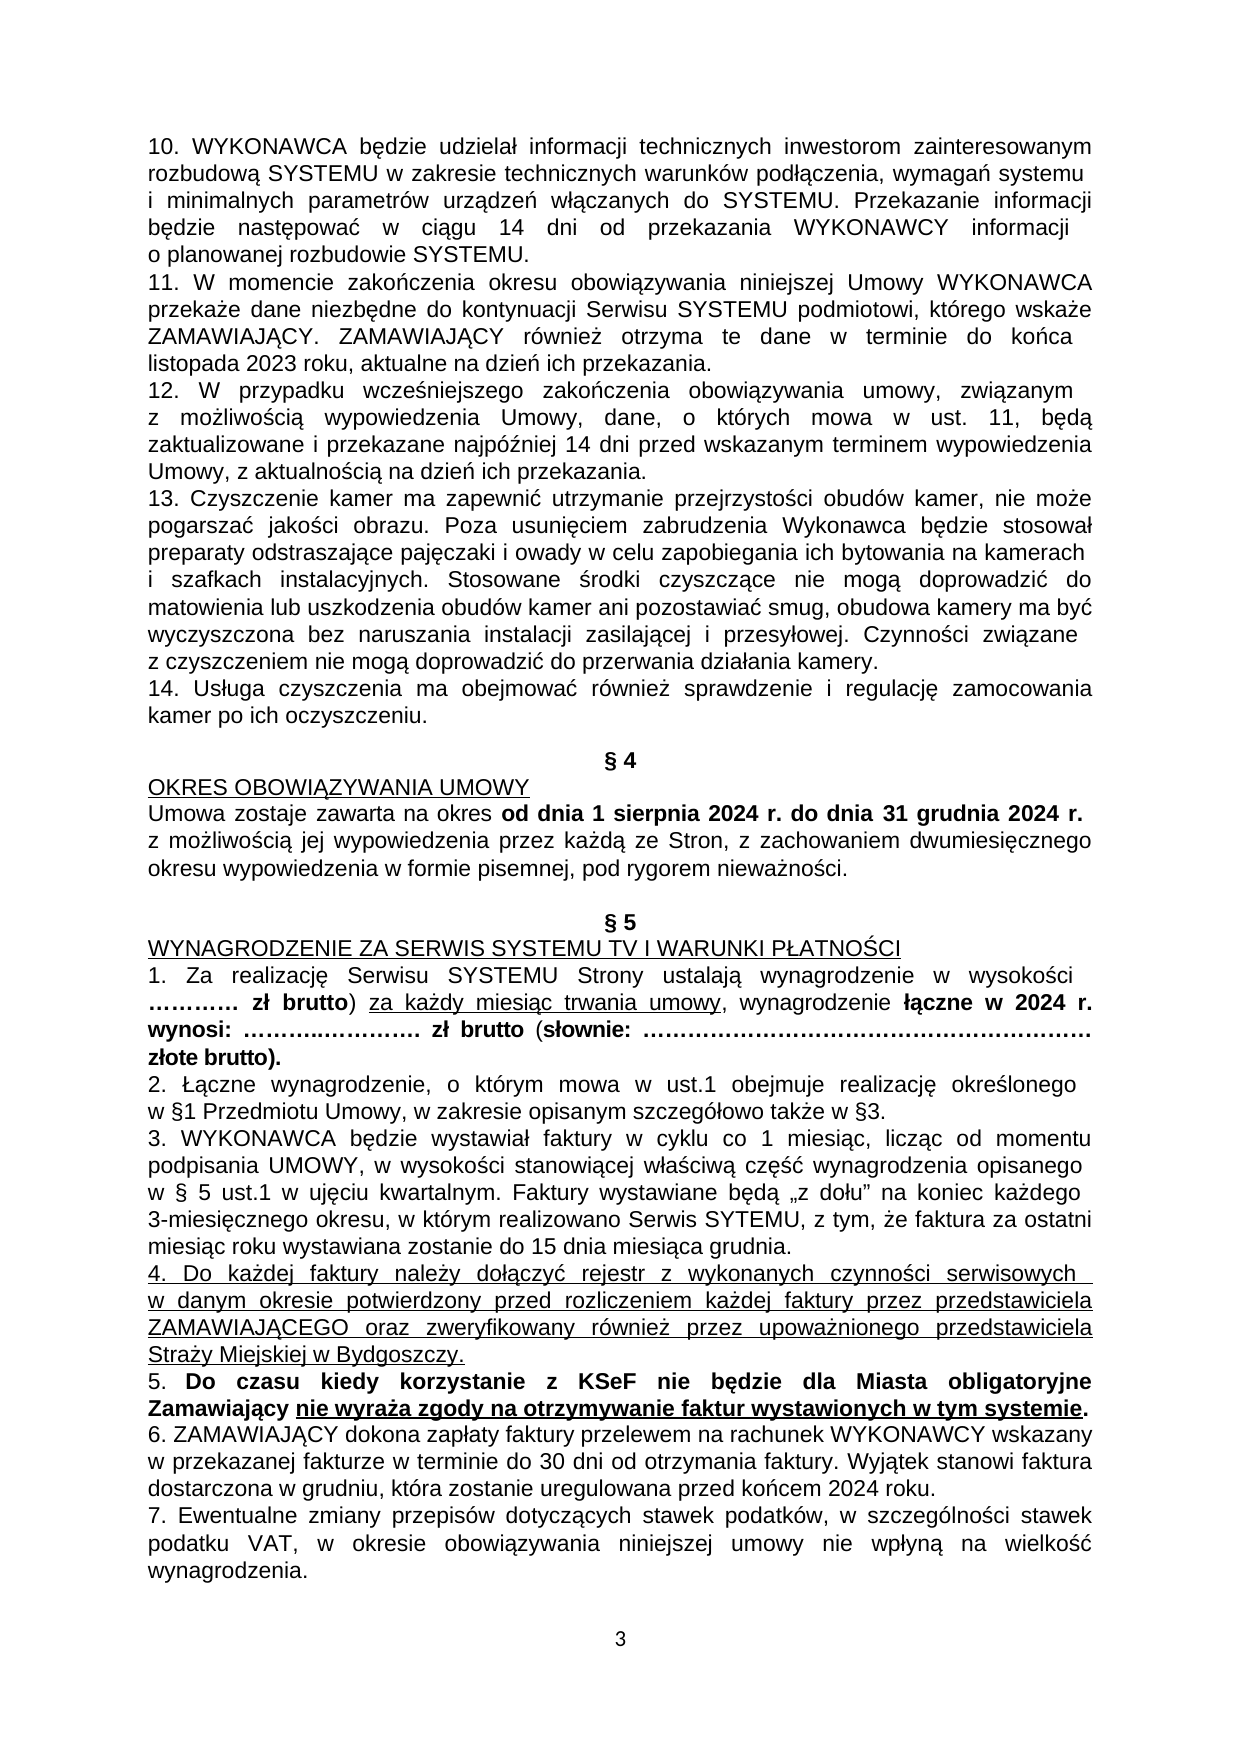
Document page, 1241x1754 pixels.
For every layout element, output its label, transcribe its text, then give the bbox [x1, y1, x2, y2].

text OKRES OBOWIĄZYWANIA UMOWY [148, 774, 1093, 800]
list Do czasu kiedy korzystanie z KSeF nie będzie dla Miasta obligatoryjne Zamawiający nie wyraża zgody na otrzymywanie faktur wystawionych w tym systemie. [148, 1368, 1093, 1421]
text 12. W przypadku wcześniejszego zakończenia obowiązywania umowy, związanym z możliwością wypowiedzenia Umowy, dane, o których mowa w ust. 11, będą zaktualizowane i przekazane najpóźniej 14 dni przed wskazanym terminem wypowiedzenia Umowy, z aktualnością na dzień ich przekazania. [148, 377, 1093, 485]
text 10. WYKONAWCA będzie udzielał informacji technicznych inwestorom zainteresowanym rozbudową SYSTEMU w zakresie technicznych warunków podłączenia, wymagań systemu i minimalnych parametrów urządzeń włączanych do SYSTEMU. Przekazanie informacji będzie następować w ciągu 14 dni od przekazania WYKONAWCY informacji o planowanej rozbudowie SYSTEMU. [148, 133, 1093, 268]
text 6. ZAMAWIAJĄCY dokona zapłaty faktury przelewem na rachunek WYKONAWCY wskazany w przekazanej fakturze w terminie do 30 dni od otrzymania faktury. Wyjątek stanowi faktura dostarczona w grudniu, która zostanie uregulowana przed końcem 2024 roku. [148, 1421, 1093, 1502]
text 4. Do każdej faktury należy dołączyć rejestr z wykonanych czynności serwisowych w danym okresie potwierdzony przed rozliczeniem każdej faktury przez przedstawiciela ZAMAWIAJĄCEGO oraz zweryfikowany również przez upoważnionego przedstawiciela Straży Miejskiej w Bydgoszczy. [148, 1338, 1093, 1368]
text 3. WYKONAWCA będzie wystawiał faktury w cyklu co 1 miesiąc, licząc od momentu podpisania UMOWY, w wysokości stanowiącej właściwą część wynagrodzenia opisanego w § 5 ust.1 w ujęciu kwartalnym. Faktury wystawiane będą „z dołu” na koniec każdego 3-miesięcznego okresu, w którym realizowano Serwis SYTEMU, z tym, że faktura za ostatni miesiąc roku wystawiana zostanie do 15 dnia miesiąca grudnia. [148, 1124, 1093, 1260]
text 13. Czyszczenie kamer ma zapewnić utrzymanie przejrzystości obudów kamer, nie może pogarszać jakości obrazu. Poza usunięciem zabrudzenia Wykonawca będzie stosował preparaty odstraszające pajęczaki i owady w celu zapobiegania ich bytowania na kamerach i szafkach instalacyjnych. Stosowane środki czyszczące nie mogą doprowadzić do matowienia lub uszkodzenia obudów kamer ani pozostawiać smug, obudowa kamery ma być wyczyszczona bez naruszania instalacji zasilającej i przesyłowej. Czynności związane z czyszczeniem nie mogą doprowadzić do przerwania działania kamery. [148, 485, 1093, 674]
text 14. Usługa czyszczenia ma obejmować również sprawdzenie i regulację zamocowania kamer po ich oczyszczeniu. [148, 674, 1093, 729]
text 4. Do każdej faktury należy dołączyć rejestr z wykonanych czynności serwisowych w danym okresie potwierdzony przed rozliczeniem każdej faktury przez przedstawiciela ZAMAWIAJĄCEGO oraz zweryfikowany również przez upoważnionego przedstawiciela Straży Miejskiej w Bydgoszczy. [148, 1284, 1093, 1310]
text WYNAGRODZENIE ZA SERWIS SYSTEMU TV I WARUNKI PŁATNOŚCI [148, 935, 1093, 962]
text 4. Do każdej faktury należy dołączyć rejestr z wykonanych czynności serwisowych w danym okresie potwierdzony przed rozliczeniem każdej faktury przez przedstawiciela ZAMAWIAJĄCEGO oraz zweryfikowany również przez upoważnionego przedstawiciela Straży Miejskiej w Bydgoszczy. [148, 1311, 1093, 1337]
text 1. Za realizację Serwisu SYSTEMU Strony ustalają wynagrodzenie w wysokości ………… zł brutto) za każdy miesiąc trwania umowy, wynagrodzenie łączne w 2024 r. wynosi: ………..…………. zł brutto (słownie: …………………………………………………… złote brutto). [148, 962, 1093, 1070]
text 7. Ewentualne zmiany przepisów dotyczących stawek podatków, w szczególności stawek podatku VAT, w okresie obowiązywania niniejszej umowy nie wpłyną na wielkość wynagrodzenia. [148, 1502, 1093, 1583]
text Umowa zostaje zawarta na okres od dnia 1 sierpnia 2024 r. do dnia 31 grudnia 2024 r. z możliwością jej wypowiedzenia przez każdą ze Stron, z zachowaniem dwumiesięcznego okresu wypowiedzenia w formie pisemnej, pod rygorem nieważności. [148, 800, 1093, 881]
text § 4 [148, 747, 1093, 774]
text 2. Łączne wynagrodzenie, o którym mowa w ust.1 obejmuje realizację określonego w §1 Przedmiotu Umowy, w zakresie opisanym szczegółowo także w §3. [148, 1070, 1093, 1124]
text 11. W momencie zakończenia okresu obowiązywania niniejszej Umowy WYKONAWCA przekaże dane niezbędne do kontynuacji Serwisu SYSTEMU podmiotowi, którego wskaże ZAMAWIAJĄCY. ZAMAWIAJĄCY również otrzyma te dane w terminie do końca listopada 2023 roku, aktualne na dzień ich przekazania. [148, 268, 1093, 377]
text 4. Do każdej faktury należy dołączyć rejestr z wykonanych czynności serwisowych w danym okresie potwierdzony przed rozliczeniem każdej faktury przez przedstawiciela ZAMAWIAJĄCEGO oraz zweryfikowany również przez upoważnionego przedstawiciela Straży Miejskiej w Bydgoszczy. [148, 1260, 1093, 1283]
text § 5 [148, 908, 1093, 935]
